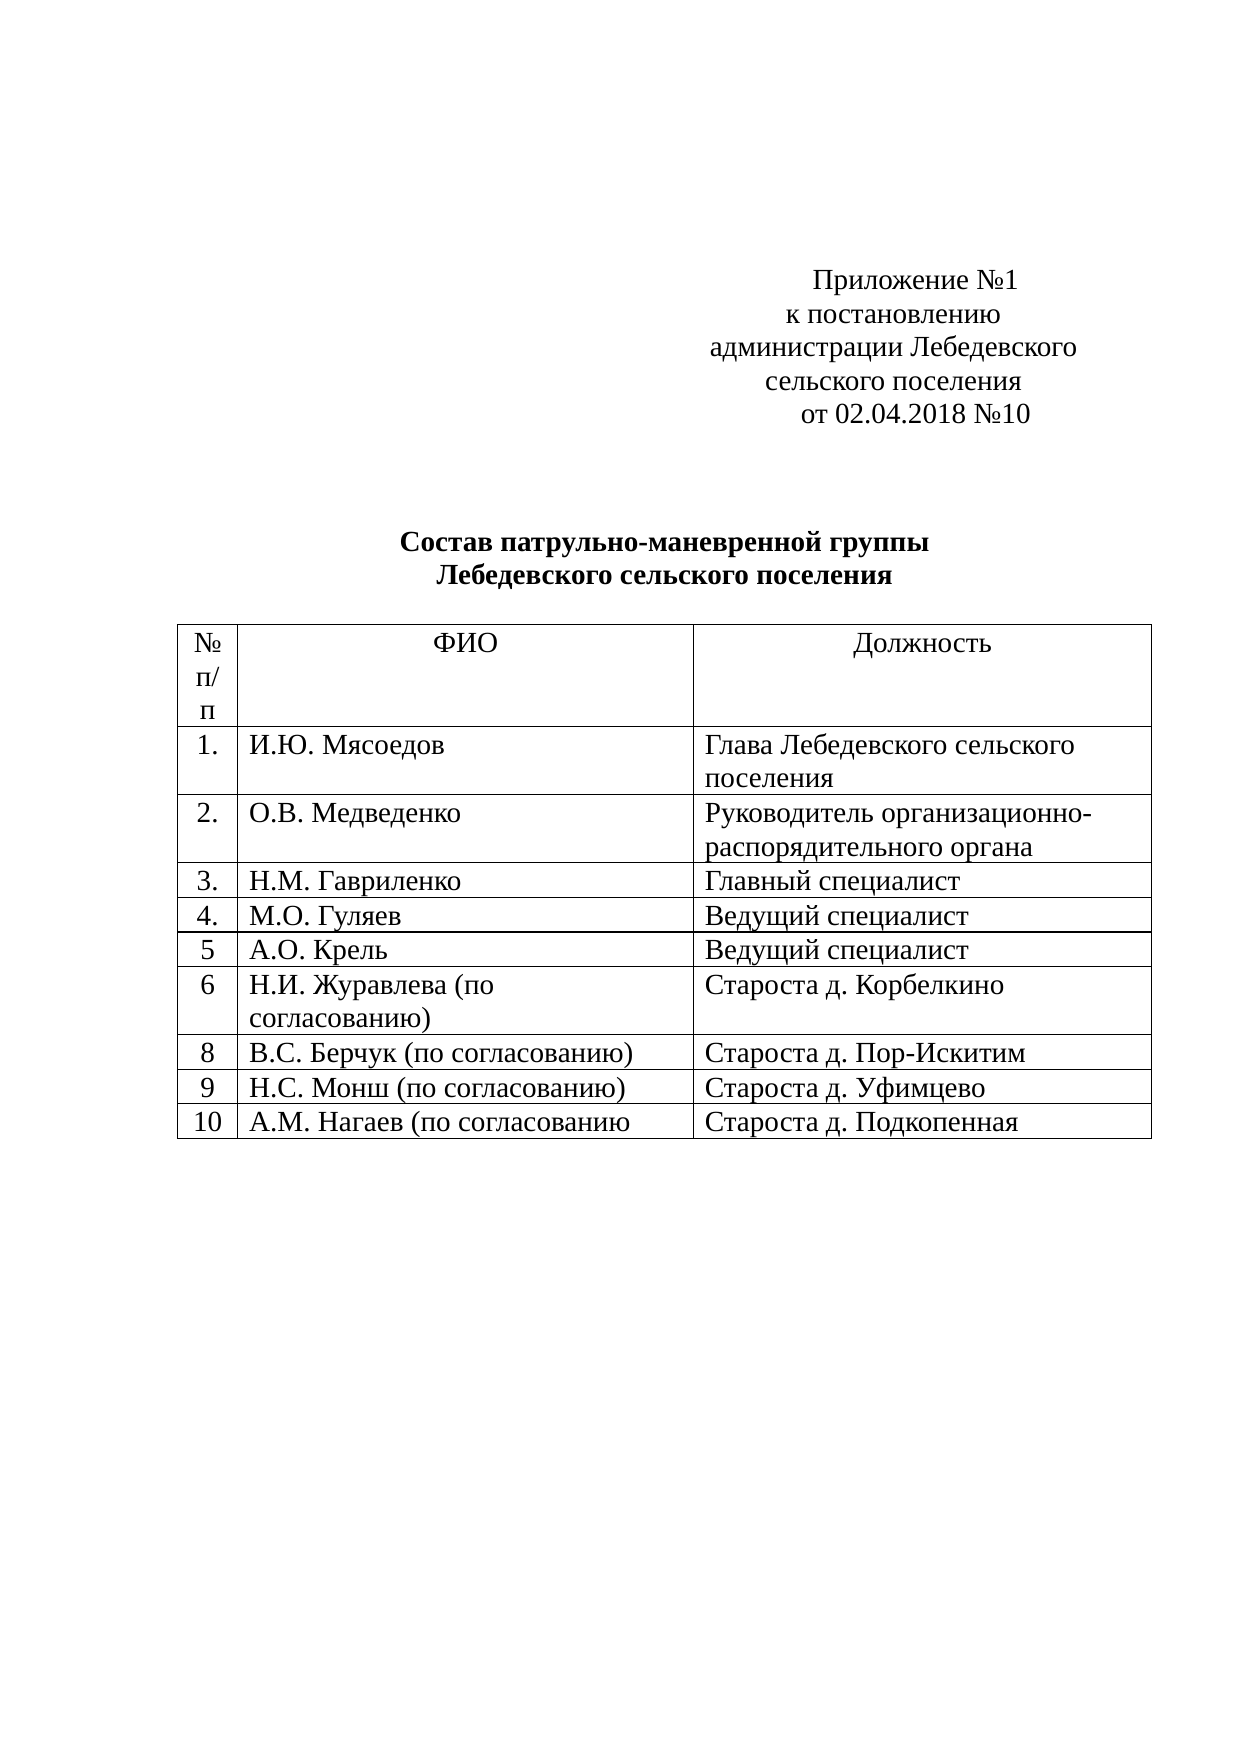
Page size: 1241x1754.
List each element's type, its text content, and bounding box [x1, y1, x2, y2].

table_header ФИО [238, 625, 693, 726]
table_cell Н.М. Гавриленко [238, 863, 693, 897]
table_cell Староста д. Корбелкино [694, 967, 1151, 1034]
table_cell 1. [178, 727, 237, 794]
table_cell И.Ю. Мясоедов [238, 727, 693, 794]
table_cell Н.С. Монш (по согласованию) [238, 1070, 693, 1103]
text сельского поселения [635, 363, 1152, 397]
table_cell Ведущий специалист [694, 933, 1151, 966]
table_cell Н.И. Журавлева (по согласованию) [238, 967, 693, 1034]
text от 02.04.2018 №10 [679, 397, 1152, 430]
table_cell В.С. Берчук (по согласованию) [238, 1035, 693, 1069]
table_cell Ведущий специалист [694, 898, 1151, 931]
table_cell 3. [178, 863, 237, 897]
table_cell А.М. Нагаев (по согласованию [238, 1104, 693, 1138]
text Лебедевского сельского поселения [177, 557, 1152, 591]
table_cell Староста д. Пор-Искитим [694, 1035, 1151, 1069]
table_cell 2. [178, 795, 237, 862]
table_cell 4. [178, 898, 237, 931]
text к постановлению [635, 296, 1152, 329]
table_cell 5 [178, 933, 237, 966]
table_cell М.О. Гуляев [238, 898, 693, 931]
table_cell О.В. Медведенко [238, 795, 693, 862]
table_cell Руководитель организационно-распорядительного органа [694, 795, 1151, 862]
table_header № п/п [178, 625, 237, 726]
table_cell 9 [178, 1070, 237, 1103]
table_cell Староста д. Уфимцево [694, 1070, 1151, 1103]
text Приложение №1 [679, 262, 1152, 296]
table_cell 6 [178, 967, 237, 1034]
table_header Должность [694, 625, 1151, 726]
table_cell 10 [178, 1104, 237, 1138]
table_cell 8 [178, 1035, 237, 1069]
text администрации Лебедевского [635, 329, 1152, 363]
table_cell А.О. Крель [238, 933, 693, 966]
text Состав патрульно-маневренной группы [177, 524, 1152, 557]
table_cell Глава Лебедевского сельского поселения [694, 727, 1151, 794]
table_cell Главный специалист [694, 863, 1151, 897]
table_cell Староста д. Подкопенная [694, 1104, 1151, 1138]
